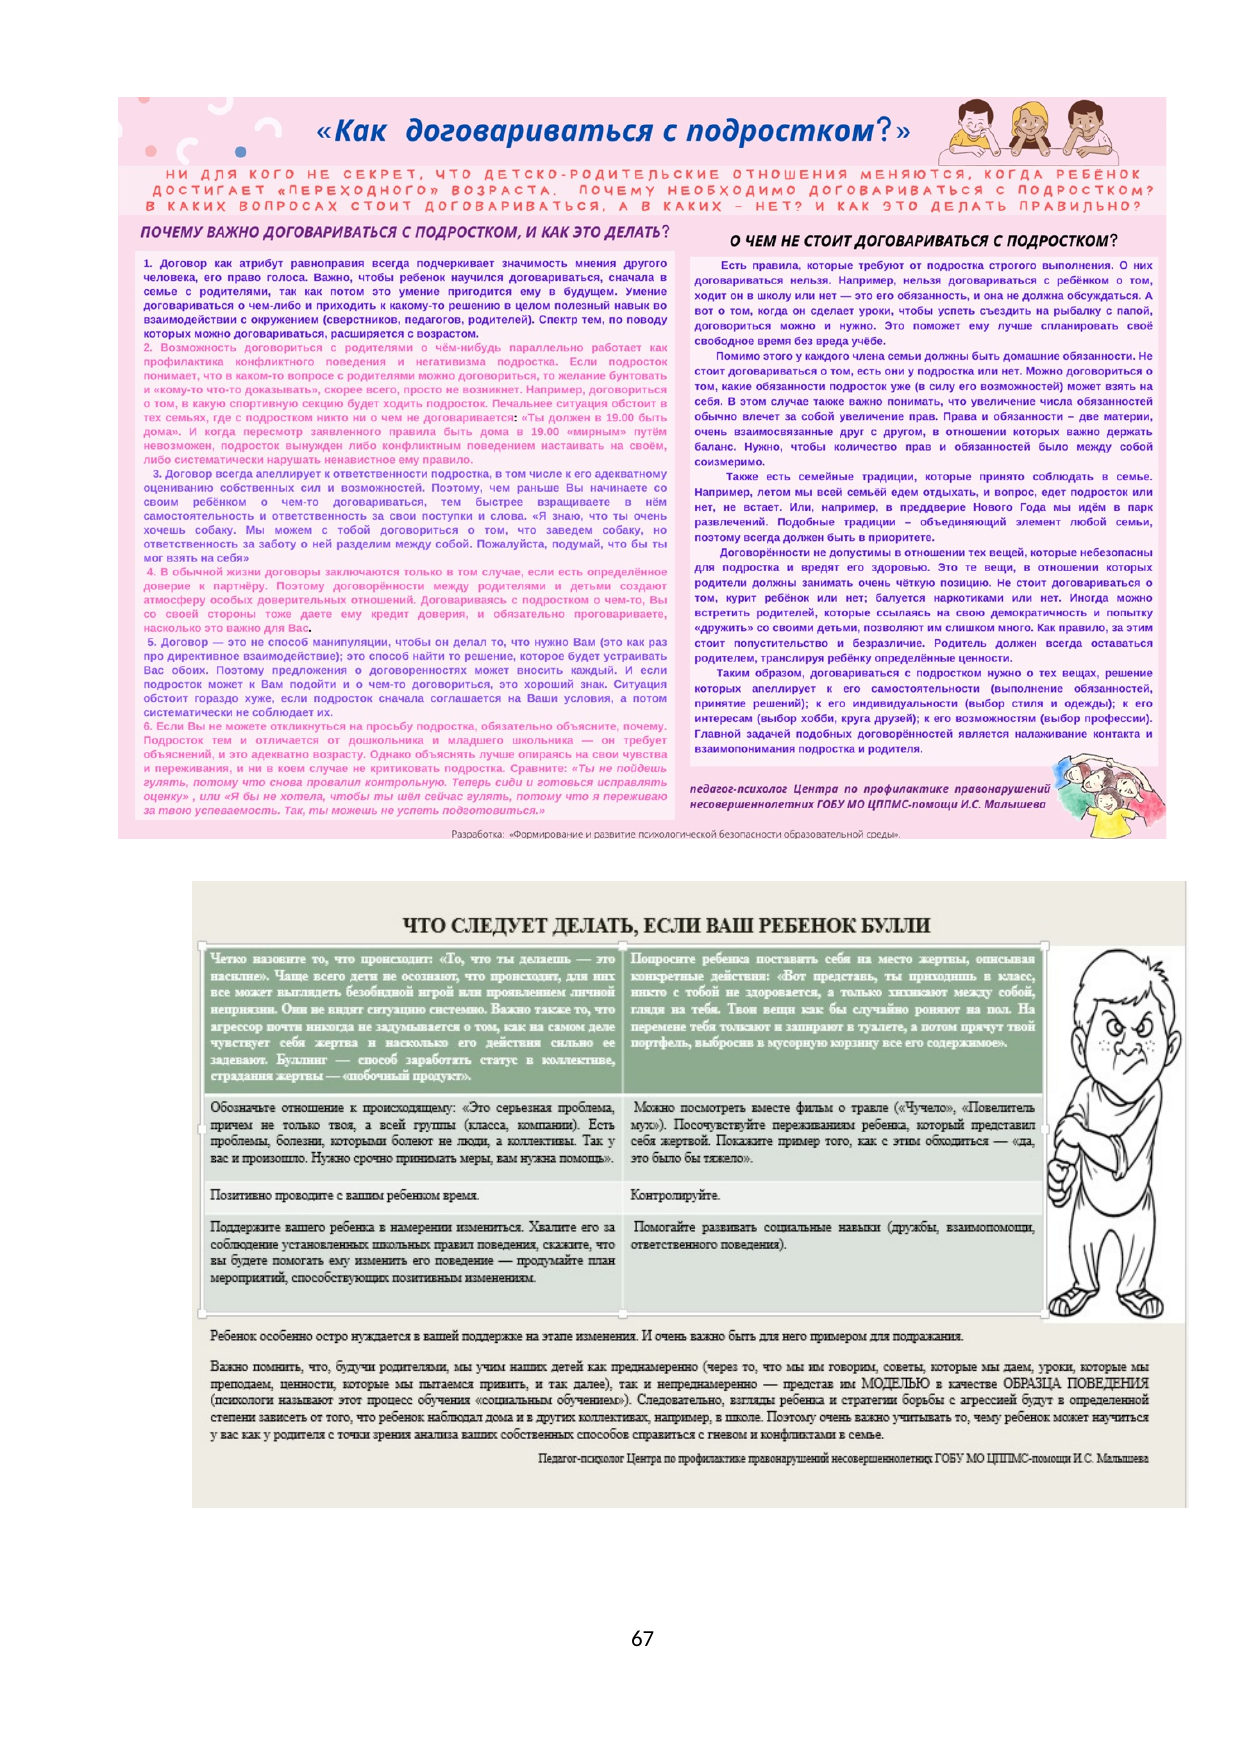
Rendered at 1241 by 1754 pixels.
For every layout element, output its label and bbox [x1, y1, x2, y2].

picture [118, 97, 1167, 839]
picture [192, 881, 1189, 1508]
